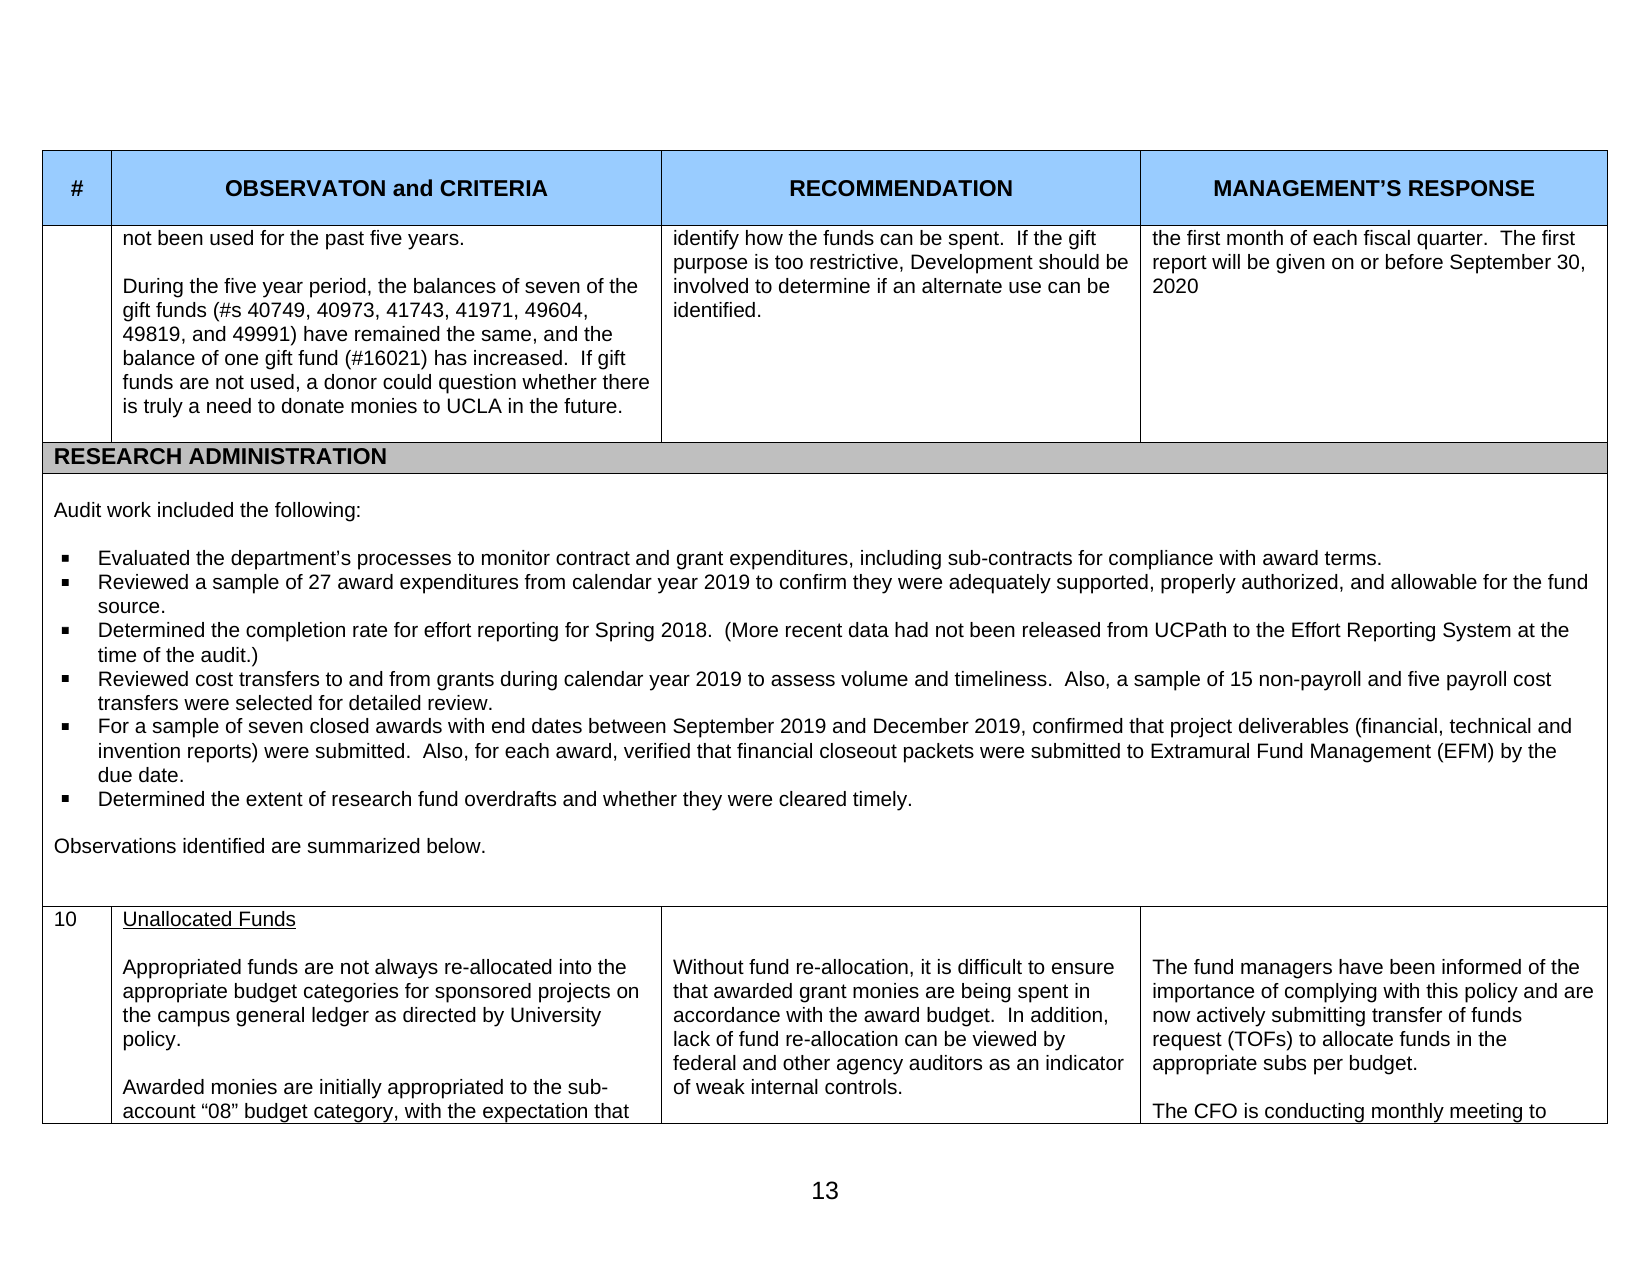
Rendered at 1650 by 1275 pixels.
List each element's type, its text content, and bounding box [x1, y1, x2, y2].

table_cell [112, 226, 661, 442]
table_header RECOMMENDATION [662, 151, 1140, 225]
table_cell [662, 226, 1140, 442]
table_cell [112, 907, 661, 1123]
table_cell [1141, 907, 1607, 1123]
table_cell 9 [43, 226, 111, 442]
table_cell 10 [43, 907, 111, 1123]
table_header # [43, 151, 111, 225]
table_cell RESEARCH ADMINISTRATION [43, 443, 1607, 473]
table_header OBSERVATON and CRITERIA [112, 151, 661, 225]
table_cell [662, 907, 1140, 1123]
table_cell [1141, 226, 1607, 442]
table_cell Audit work included the following: Evaluated the department’s processes to monitor contract and grant expenditures, including sub-contracts for compliance with award terms. Reviewed a sample of 27 award expenditures from calendar year 2019 to confirm they were adequately supported, properly authorized, and allowable for the fund source. Determined the completion rate for effort reporting for Spring 2018. (More recent data had not been released from UCPath to the Effort Reporting System at the time of the audit.) Reviewed cost transfers to and from grants during calendar year 2019 to assess volume and timeliness. Also, a sample of 15 non-payroll and five payroll cost transfers were selected for detailed review. For a sample of seven closed awards with end dates between September 2019 and December 2019, confirmed that project deliverables (financial, technical and invention reports) were submitted. Also, for each award, verified that financial closeout packets were submitted to Extramural Fund Management (EFM) by the due date. Determined the extent of research fund overdrafts and whether they were cleared timely. Observations identified are summarized below. [43, 474, 1607, 906]
table_header MANAGEMENT’S RESPONSE [1141, 151, 1607, 225]
